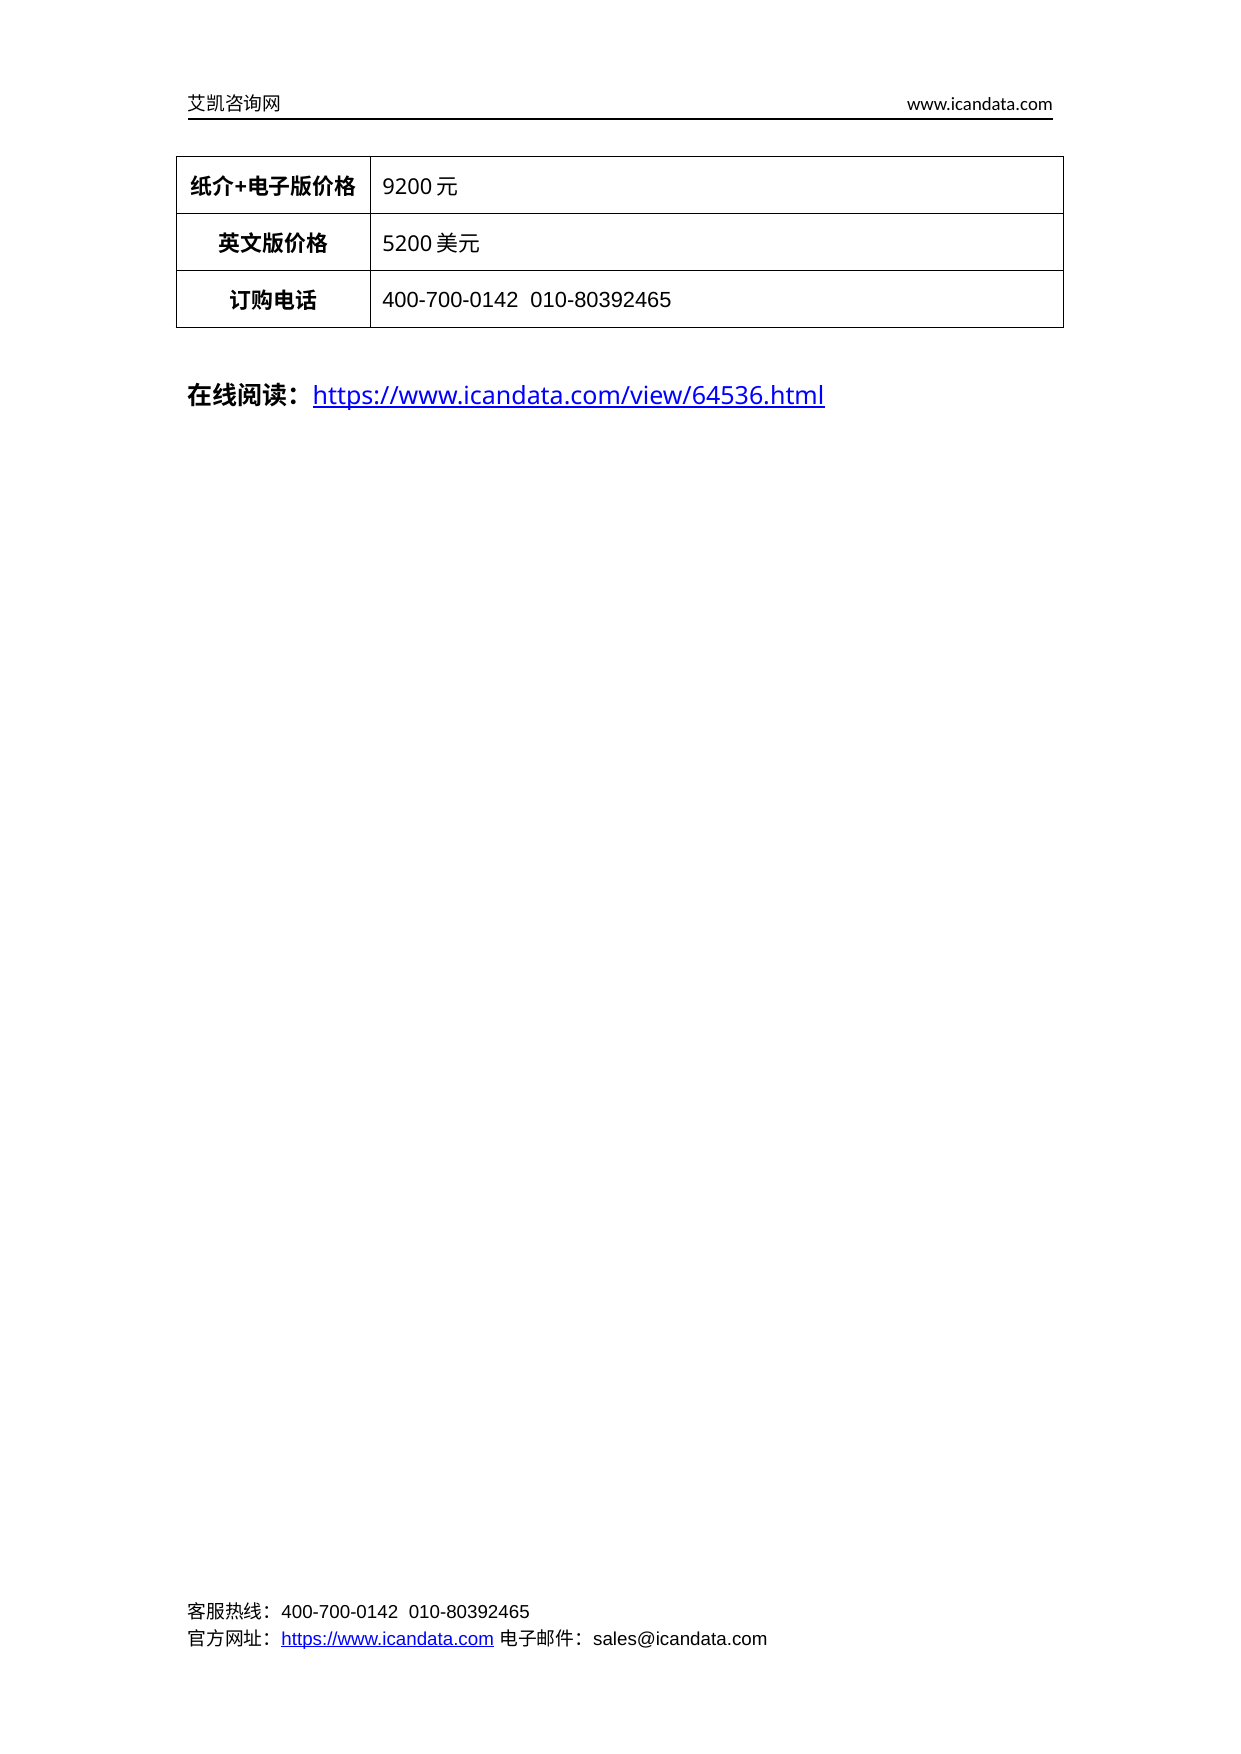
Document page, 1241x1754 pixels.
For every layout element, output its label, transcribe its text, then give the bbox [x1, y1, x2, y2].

table_cell 纸介+电子版价格 [177, 157, 370, 213]
table_cell 英文版价格 [177, 214, 370, 270]
table_cell 5200美元 [371, 214, 1063, 270]
table_cell 9200元 [371, 157, 1063, 213]
text 在线阅读：https://www.icandata.com/view/64536.html [187, 361, 1053, 426]
table_cell 订购电话 [177, 271, 370, 327]
table_cell 400-700-0142 010-80392465 [371, 271, 1063, 327]
